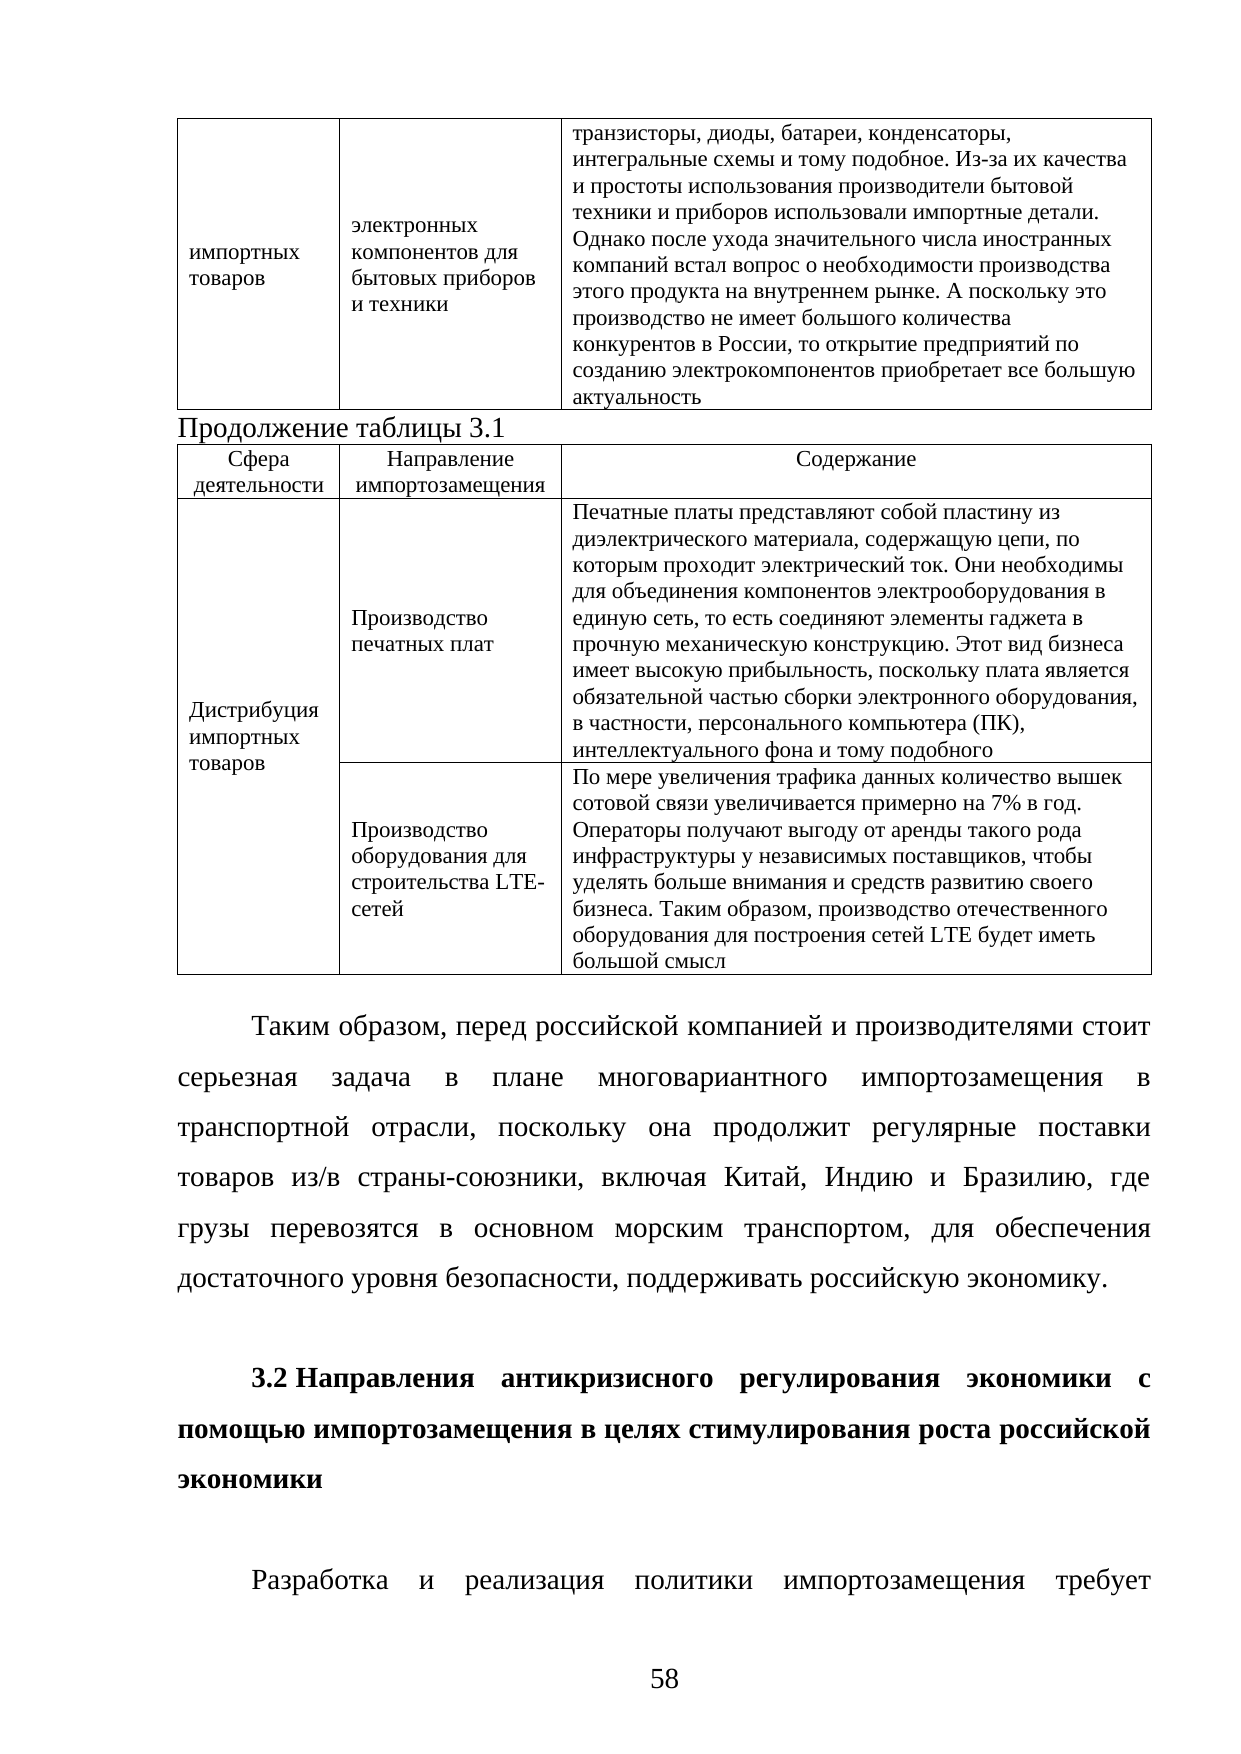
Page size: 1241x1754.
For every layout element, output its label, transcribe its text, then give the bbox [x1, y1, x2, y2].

text Таким образом, перед российской компанией и производителями стоит серьезная задача в плане многовариантного импортозамещения в транспортной отрасли, поскольку она продолжит регулярные поставки товаров из/в страны-союзники, включая Китай, Индию и Бразилию, где грузы перевозятся в основном морским транспортом, для обеспечения достаточного уровня безопасности, поддерживать российскую экономику. [177, 1008, 1152, 1293]
table_cell Производство печатных плат [340, 499, 561, 762]
table_cell Производство оборудования для строительства LTE-сетей [340, 763, 561, 974]
table_header Содержание [562, 445, 1151, 497]
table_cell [340, 119, 561, 409]
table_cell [178, 119, 339, 409]
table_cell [562, 119, 1151, 409]
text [177, 1562, 1152, 1595]
table_header Направление импортозамещения [340, 445, 561, 497]
table_cell Печатные платы представляют собой пластину из диэлектрического материала, содержащую цепи, по которым проходит электрический ток. Они необходимы для объединения компонентов электрооборудования в единую сеть, то есть соединяют элементы гаджета в прочную механическую конструкцию. Этот вид бизнеса имеет высокую прибыльность, поскольку плата является обязательной частью сборки электронного оборудования, в частности, персонального компьютера (ПК), интеллектуального фона и тому подобного [562, 499, 1151, 762]
text Продолжение таблицы 3.1 [177, 410, 1152, 444]
table_cell Дистрибуция импортных товаров [178, 499, 339, 974]
table_header Сфера деятельности [178, 445, 339, 497]
subtitle Направления антикризисного регулирования экономики с помощью импортозамещения в целях стимулирования роста российской экономики [177, 1361, 1152, 1495]
table_cell По мере увеличения трафика данных количество вышек сотовой связи увеличивается примерно на 7% в год. Операторы получают выгоду от аренды такого рода инфраструктуры у независимых поставщиков, чтобы уделять больше внимания и средств развитию своего бизнеса. Таким образом, производство отечественного оборудования для построения сетей LTE будет иметь большой смысл [562, 763, 1151, 974]
